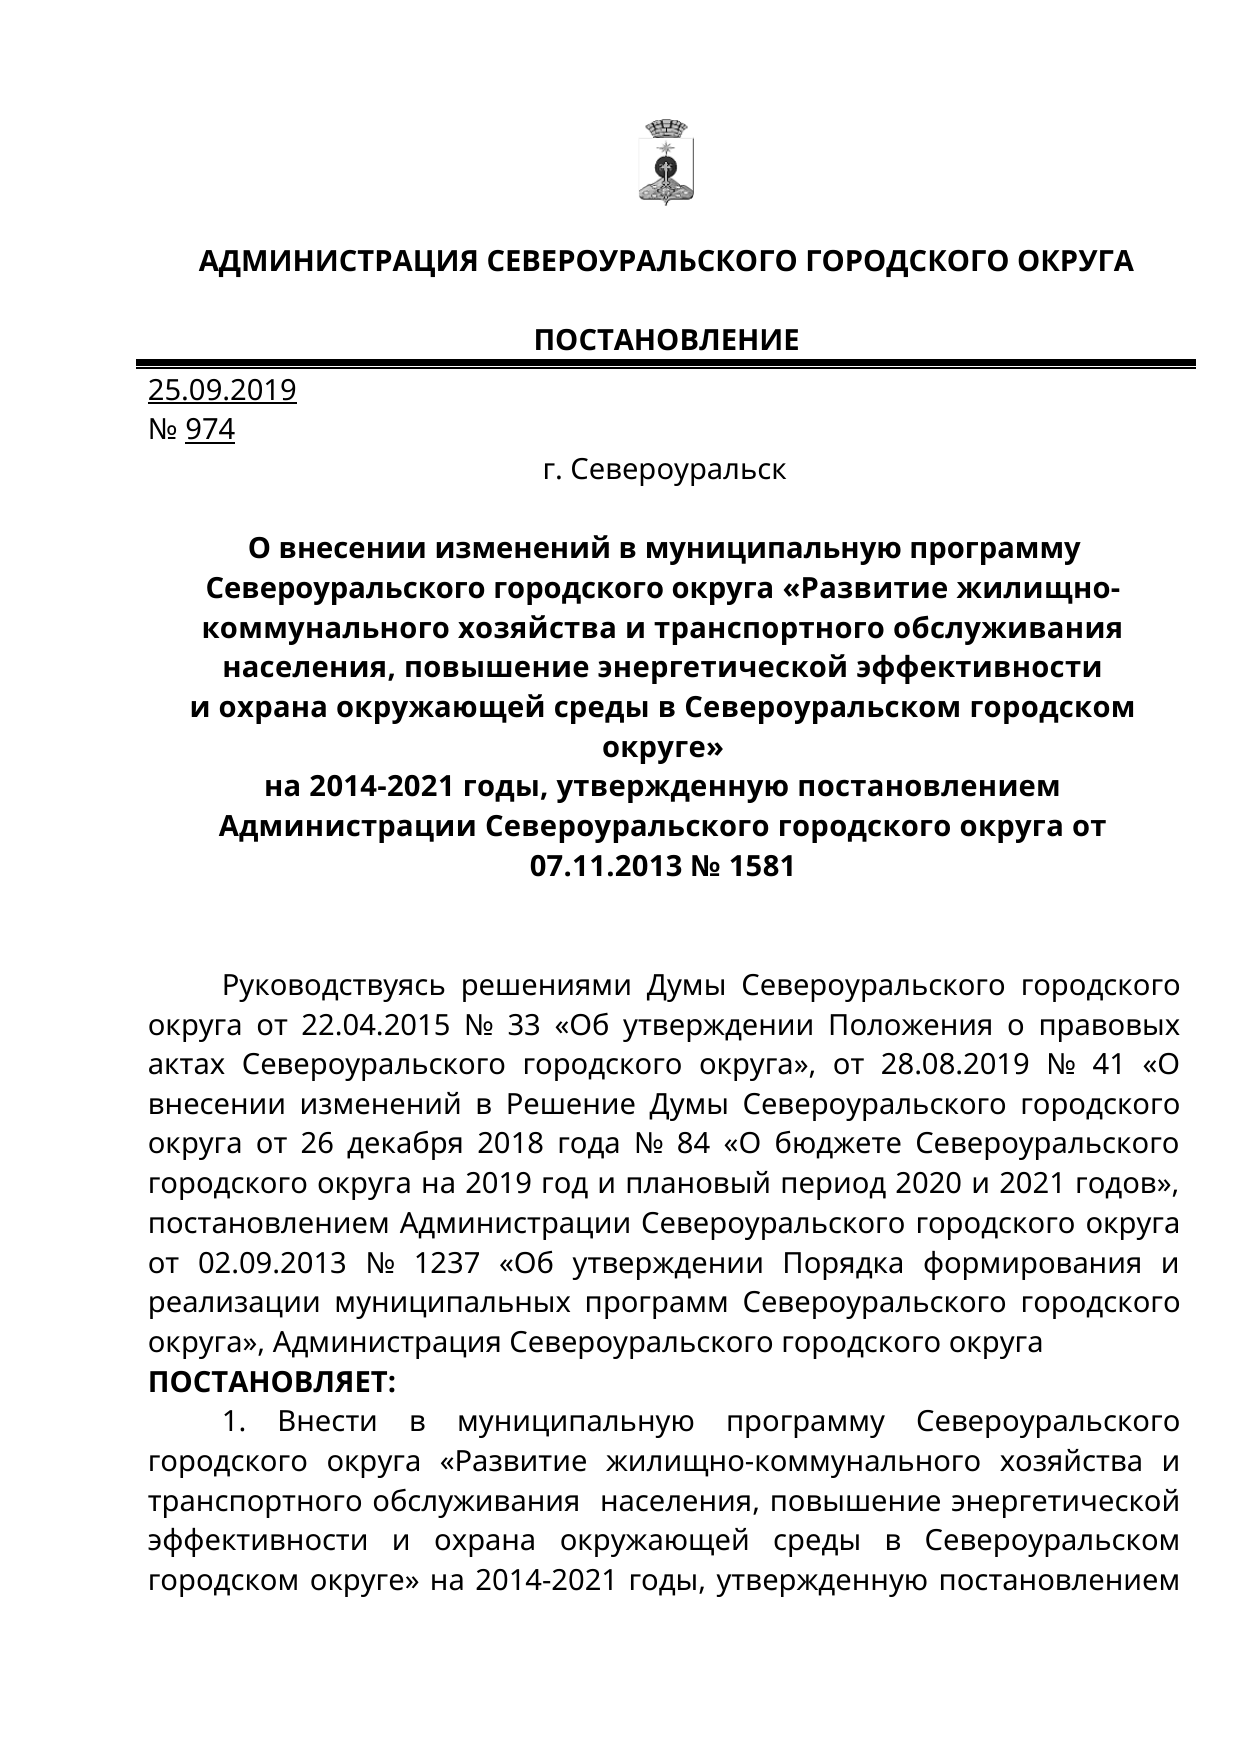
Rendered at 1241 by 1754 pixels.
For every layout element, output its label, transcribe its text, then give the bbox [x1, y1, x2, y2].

text О внесении изменений в муниципальную программу [148, 527, 1181, 567]
text Североуральского городского округа «Развитие жилищно- [148, 567, 1178, 607]
text 25.09.2019 № 974 [148, 369, 1181, 448]
table_cell АДМИНИСТРАЦИЯ СЕВЕРОУРАЛЬСКОГО ГОРОДСКОГО ОКРУГА ПОСТАНОВЛЕНИЕ [136, 240, 1196, 359]
text г. Североуральск [148, 448, 1181, 488]
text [148, 1401, 1181, 1599]
table_header [136, 118, 1196, 240]
text коммунального хозяйства и транспортного обслуживания [148, 607, 1178, 647]
text на 2014-2021 годы, утвержденную постановлением Администрации Североуральского городского округа от 07.11.2013 № 1581 [148, 766, 1178, 885]
text населения, повышение энергетической эффективности [148, 647, 1178, 686]
text Руководствуясь решениями Думы Североуральского городского округа от 22.04.2015 № 33 «Об утверждении Положения о правовых актах Североуральского городского округа», от 28.08.2019 № 41 «О внесении изменений в Решение Думы Североуральского городского округа от 26 декабря 2018 года № 84 «О бюджете Североуральского городского округа на 2019 год и плановый период 2020 и 2021 годов», постановлением Администрации Североуральского городского округа от 02.09.2013 № 1237 «Об утверждении Порядка формирования и реализации муниципальных программ Североуральского городского округа», Администрация Североуральского городского округа [148, 964, 1181, 1361]
text ПОСТАНОВЛЯЕТ: [148, 1361, 1181, 1401]
text и охрана окружающей среды в Североуральском городском округе» [148, 686, 1178, 766]
